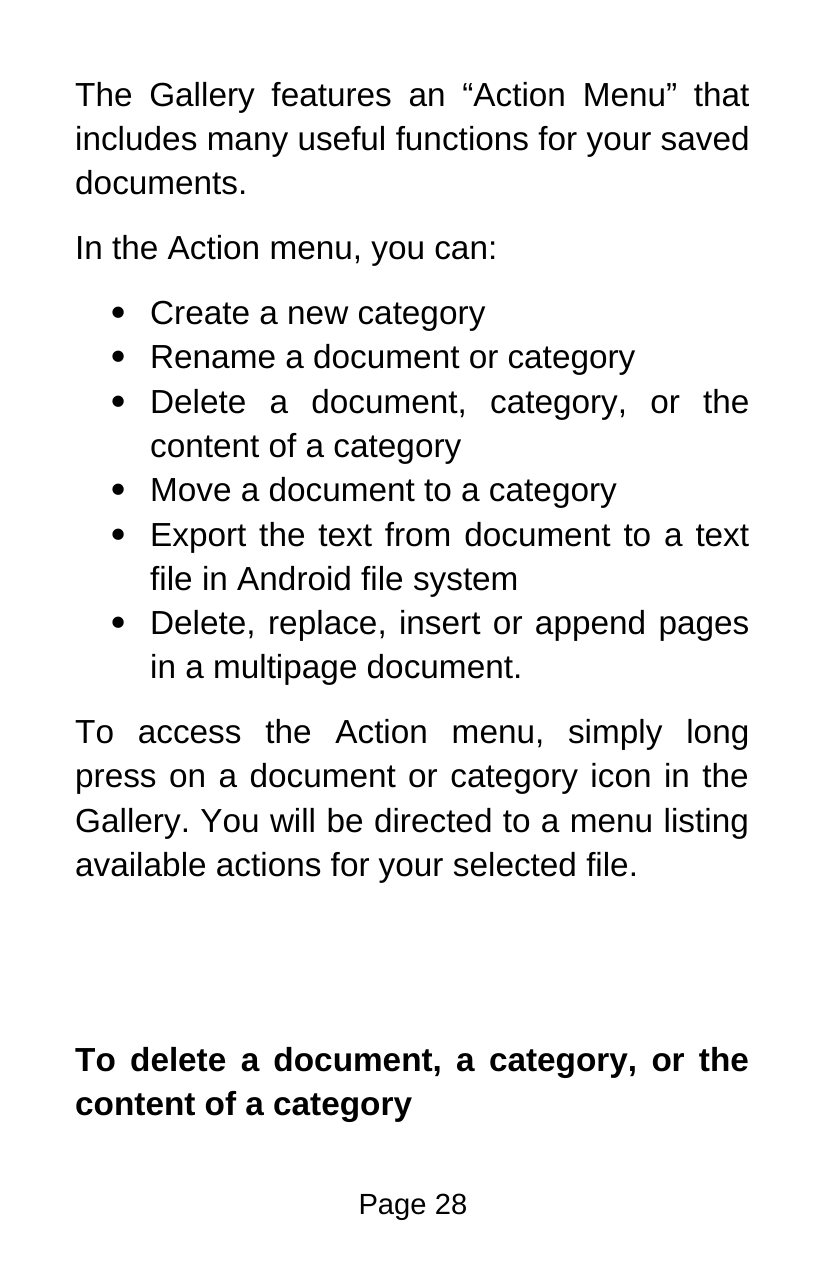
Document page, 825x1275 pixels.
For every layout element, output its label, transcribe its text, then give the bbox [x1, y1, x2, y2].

list Move a document to a category [112, 470, 750, 509]
list Export the text from document to a text file in Android file system [112, 514, 750, 597]
list Delete a document, category, or the content of a category [112, 382, 750, 464]
text To delete a document, a category, or the content of a category [75, 1040, 750, 1122]
list Delete, replace, insert or append pages in a multipage document. [112, 603, 750, 686]
text The Gallery features an “Action Menu” that includes many useful functions for your saved documents. [75, 75, 750, 202]
text In the Action menu, you can: [75, 228, 750, 267]
list Create a new category [112, 293, 750, 332]
text To access the Action menu, simply long press on a document or category icon in the Gallery. You will be directed to a menu listing available actions for your selected file. [75, 712, 750, 883]
list Rename a document or category [112, 338, 750, 376]
